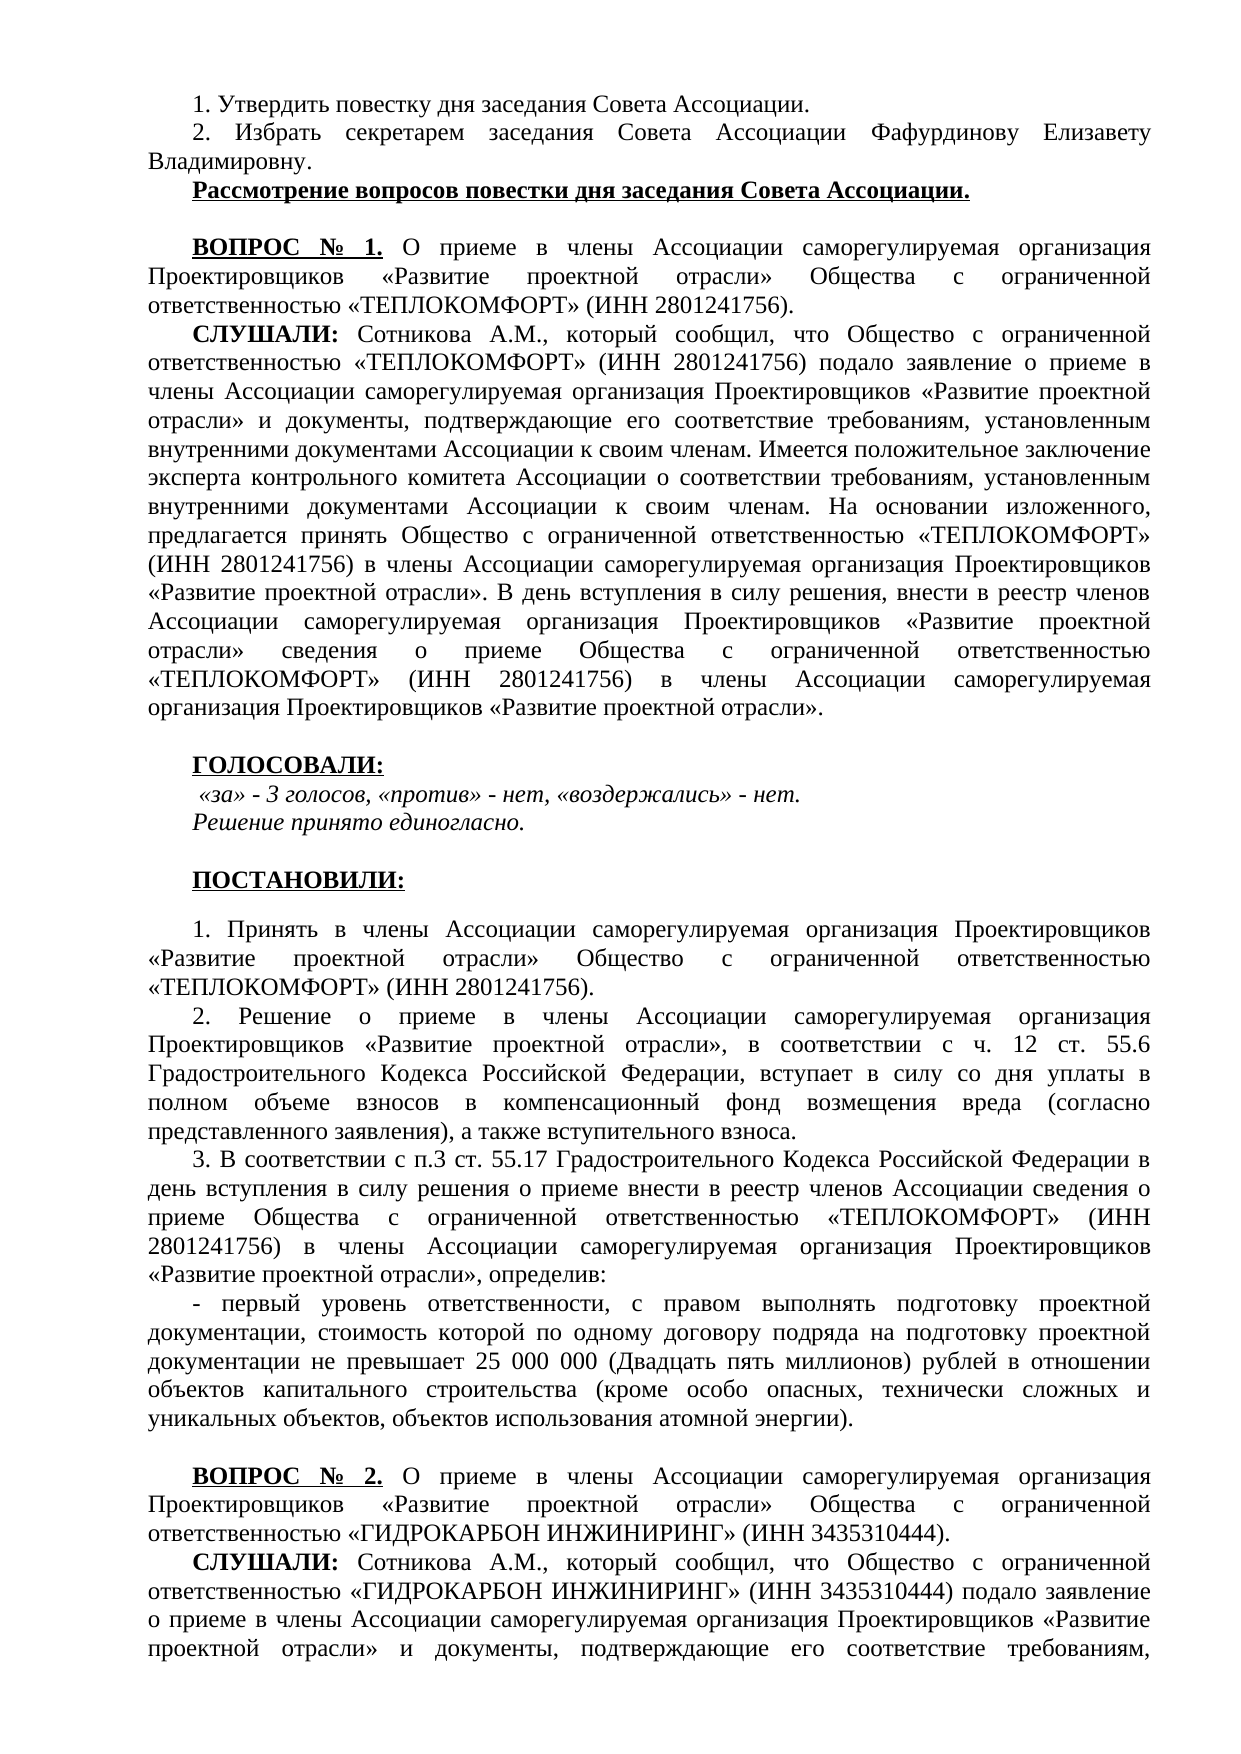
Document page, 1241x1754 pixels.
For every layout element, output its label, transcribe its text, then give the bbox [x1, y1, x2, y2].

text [148, 1547, 1152, 1662]
text Рассмотрение вопросов повестки дня заседания Совета Ассоциации. [148, 175, 1152, 204]
text 1. Утвердить повестку дня заседания Совета Ассоциации. [148, 89, 1152, 117]
text «за» - 3 голосов, «против» - нет, «воздержались» - нет. [148, 779, 1152, 807]
text - первый уровень ответственности, с правом выполнять подготовку проектной документации, стоимость которой по одному договору подряда на подготовку проектной документации не превышает 25 000 000 (Двадцать пять миллионов) рублей в отношении объектов капитального строительства (кроме особо опасных, технически сложных и уникальных объектов, объектов использования атомной энергии). [148, 1288, 1152, 1432]
text 2. Избрать секретарем заседания Совета Ассоциации Фафурдинову Елизавету Владимировну. [148, 117, 1152, 175]
text СЛУШАЛИ: Сотникова А.М., который сообщил, что Общество с ограниченной ответственностью «ТЕПЛОКОМФОРТ» (ИНН 2801241756) подало заявление о приеме в члены Ассоциации саморегулируемая организация Проектировщиков «Развитие проектной отрасли» и документы, подтверждающие его соответствие требованиям, установленным внутренними документами Ассоциации к своим членам. Имеется положительное заключение эксперта контрольного комитета Ассоциации о соответствии требованиям, установленным внутренними документами Ассоциации к своим членам. На основании изложенного, предлагается принять Общество с ограниченной ответственностью «ТЕПЛОКОМФОРТ» (ИНН 2801241756) в члены Ассоциации саморегулируемая организация Проектировщиков «Развитие проектной отрасли». В день вступления в силу решения, внести в реестр членов Ассоциации саморегулируемая организация Проектировщиков «Развитие проектной отрасли» сведения о приеме Общества с ограниченной ответственностью «ТЕПЛОКОМФОРТ» (ИНН 2801241756) в члены Ассоциации саморегулируемая организация Проектировщиков «Развитие проектной отрасли». [148, 319, 1152, 721]
text 3. В соответствии с п.3 ст. 55.17 Градостроительного Кодекса Российской Федерации в день вступления в силу решения о приеме внести в реестр членов Ассоциации сведения о приеме Общества с ограниченной ответственностью «ТЕПЛОКОМФОРТ» (ИНН 2801241756) в члены Ассоциации саморегулируемая организация Проектировщиков «Развитие проектной отрасли», определив: [148, 1144, 1152, 1288]
text Решение принято единогласно. [148, 807, 1152, 836]
text ВОПРОС № 2. О приеме в члены Ассоциации саморегулируемая организация Проектировщиков «Развитие проектной отрасли» Общества с ограниченной ответственностью «ГИДРОКАРБОН ИНЖИНИРИНГ» (ИНН 3435310444). [148, 1461, 1152, 1547]
text ПОСТАНОВИЛИ: [148, 865, 1152, 894]
text ГОЛОСОВАЛИ: [148, 750, 1152, 779]
text 1. Принять в члены Ассоциации саморегулируемая организация Проектировщиков «Развитие проектной отрасли» Общество с ограниченной ответственностью «ТЕПЛОКОМФОРТ» (ИНН 2801241756). [148, 914, 1152, 1001]
text 2. Решение о приеме в члены Ассоциации саморегулируемая организация Проектировщиков «Развитие проектной отрасли», в соответствии с ч. 12 ст. 55.6 Градостроительного Кодекса Российской Федерации, вступает в силу со дня уплаты в полном объеме взносов в компенсационный фонд возмещения вреда (согласно представленного заявления), а также вступительного взноса. [148, 1001, 1152, 1144]
text ВОПРОС № 1. О приеме в члены Ассоциации саморегулируемая организация Проектировщиков «Развитие проектной отрасли» Общества с ограниченной ответственностью «ТЕПЛОКОМФОРТ» (ИНН 2801241756). [148, 232, 1152, 319]
